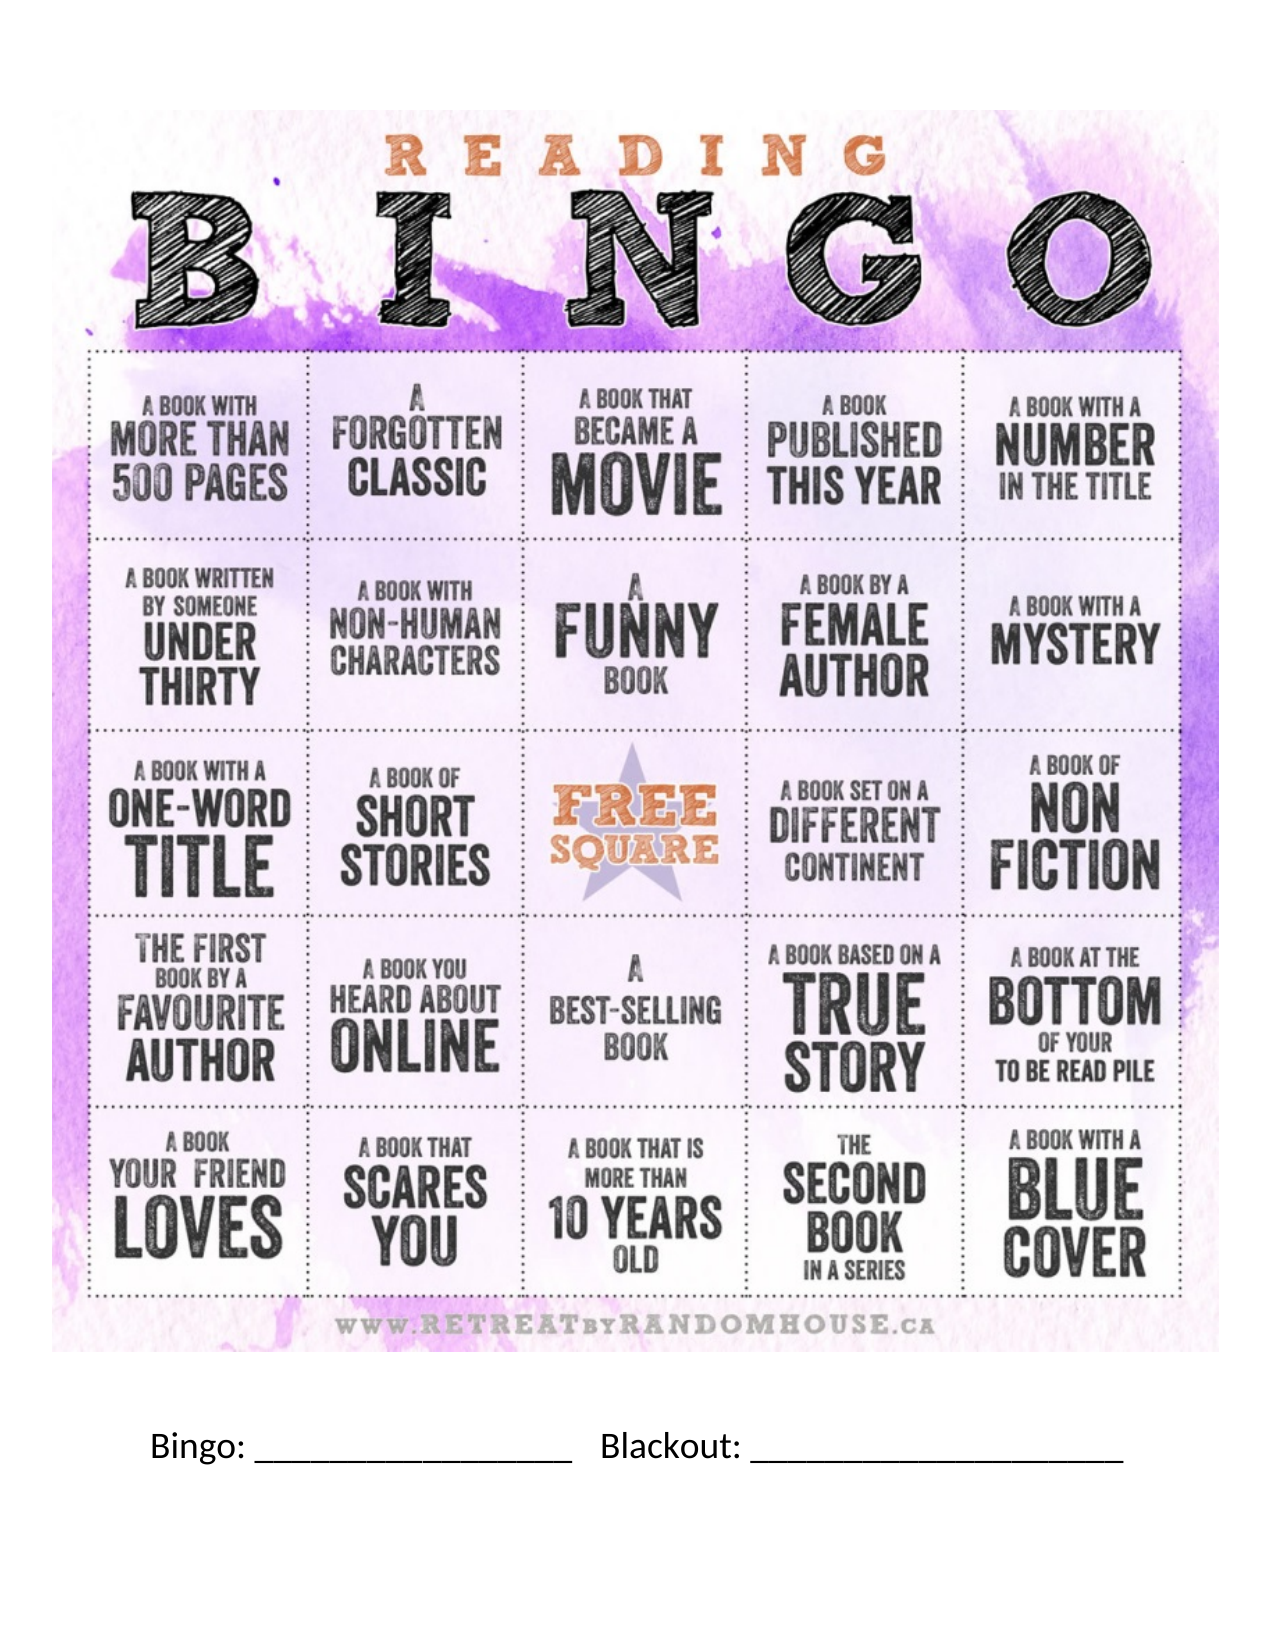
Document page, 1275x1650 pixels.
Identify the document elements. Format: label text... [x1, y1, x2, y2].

picture [52, 110, 1219, 1352]
text Bingo: _________________ Blackout: ____________________ [150, 1422, 1125, 1468]
